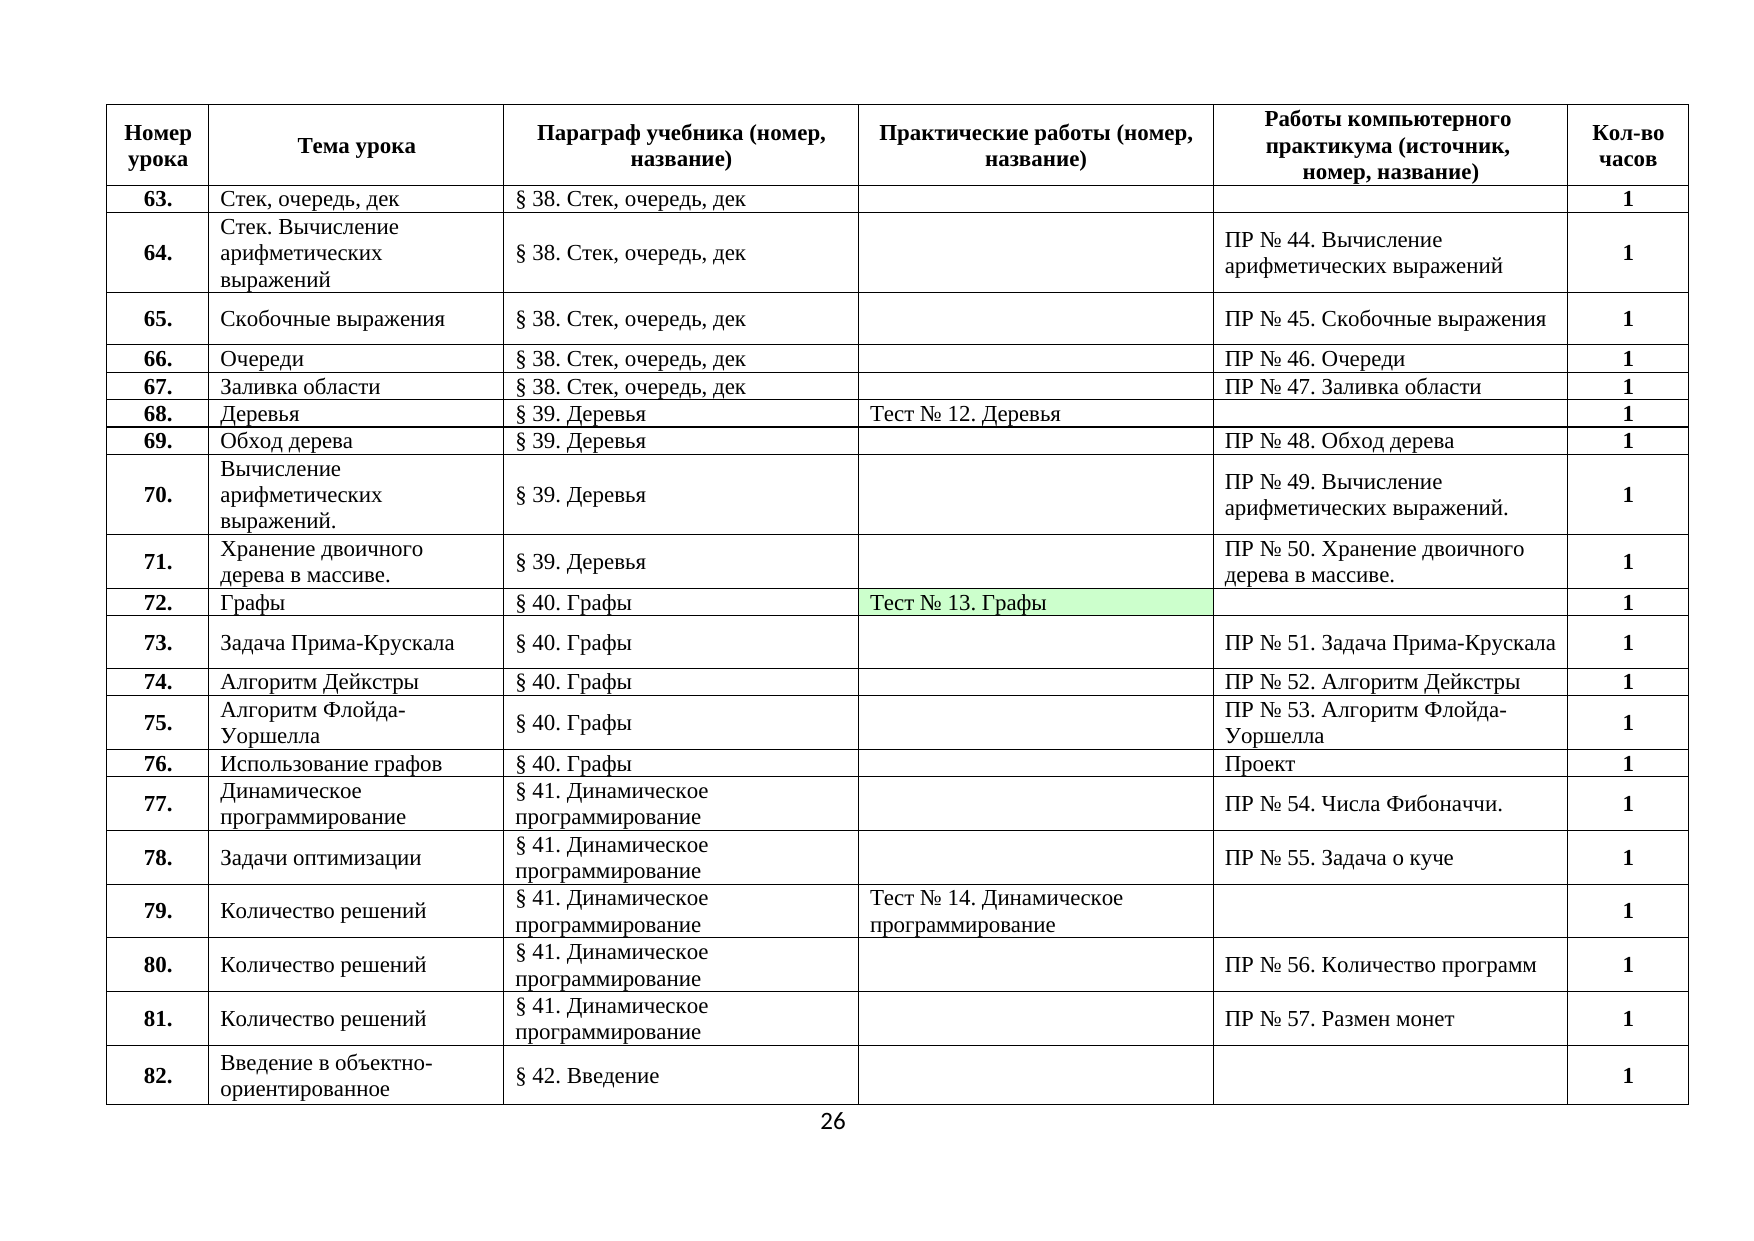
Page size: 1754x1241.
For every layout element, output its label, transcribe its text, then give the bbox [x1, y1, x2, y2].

table_cell [859, 831, 1213, 883]
table_cell § 41. Динамическое программирование [504, 831, 858, 883]
table_cell [859, 345, 1213, 372]
table_cell [859, 1046, 1213, 1104]
table_cell 1 [1568, 589, 1688, 615]
table_cell 1 [1568, 885, 1688, 937]
table_cell [107, 669, 208, 695]
table_cell Обход дерева [209, 428, 503, 454]
table_cell Количество решений [209, 938, 503, 991]
table_cell [107, 992, 208, 1045]
table_cell [107, 213, 208, 292]
table_header Работы компьютерного практикума (источник, номер, название) [1214, 105, 1567, 184]
table_cell 1 [1568, 616, 1688, 667]
table_cell [107, 616, 208, 667]
table_cell Количество решений [209, 885, 503, 937]
table_cell § 41. Динамическое программирование [504, 992, 858, 1045]
table_cell Алгоритм Флойда-Уоршелла [209, 696, 503, 748]
table_cell [1214, 589, 1567, 615]
table_cell 1 [1568, 992, 1688, 1045]
table_cell Скобочные выражения [209, 293, 503, 344]
table_cell [107, 938, 208, 991]
table_cell [107, 400, 208, 426]
table_cell § 41. Динамическое программирование [504, 777, 858, 830]
table_cell 1 [1568, 428, 1688, 454]
table_cell Тест № 14. Динамическое программирование [859, 885, 1213, 937]
table_cell § 41. Динамическое программирование [504, 885, 858, 937]
table_cell 1 [1568, 669, 1688, 695]
table_cell § 39. Деревья [504, 535, 858, 588]
table_cell [859, 696, 1213, 748]
table_cell Вычисление арифметических выражений. [209, 455, 503, 534]
table_cell [107, 455, 208, 534]
table_cell 1 [1568, 831, 1688, 883]
table_cell § 40. Графы [504, 750, 858, 776]
table_cell ПР № 44. Вычисление арифметических выражений [1214, 213, 1567, 292]
table_cell Стек. Вычисление арифметических выражений [209, 213, 503, 292]
table_cell 1 [1568, 777, 1688, 830]
table_cell [859, 938, 1213, 991]
table_cell Деревья [209, 400, 503, 426]
table_cell § 40. Графы [504, 696, 858, 748]
table_cell Задача Прима-Крускала [209, 616, 503, 667]
table_cell 1 [1568, 293, 1688, 344]
table_cell Задачи оптимизации [209, 831, 503, 883]
table_cell [107, 696, 208, 748]
table_cell Стек, очередь, дек [209, 186, 503, 212]
table_cell [859, 616, 1213, 667]
table_cell [859, 373, 1213, 399]
table_cell ПР № 45. Скобочные выражения [1214, 293, 1567, 344]
table_cell Проект [1214, 750, 1567, 776]
table_cell Очереди [209, 345, 503, 372]
table_cell [859, 186, 1213, 212]
table_cell 1 [1568, 938, 1688, 991]
table_cell § 38. Стек, очередь, дек [504, 345, 858, 372]
table_cell [1214, 1046, 1567, 1104]
table_header Практические работы (номер, название) [859, 105, 1213, 184]
table_cell ПР № 56. Количество программ [1214, 938, 1567, 991]
table_cell ПР № 55. Задача о куче [1214, 831, 1567, 883]
table_cell Заливка области [209, 373, 503, 399]
table_cell [1214, 885, 1567, 937]
table_cell § 41. Динамическое программирование [504, 938, 858, 991]
table_cell [107, 535, 208, 588]
table_cell [859, 213, 1213, 292]
table_cell § 39. Деревья [504, 400, 858, 426]
table_cell § 40. Графы [504, 616, 858, 667]
table_cell ПР № 57. Размен монет [1214, 992, 1567, 1045]
table_cell ПР № 47. Заливка области [1214, 373, 1567, 399]
table_cell 1 [1568, 455, 1688, 534]
table_header Тема урока [209, 105, 503, 184]
table_cell Графы [209, 589, 503, 615]
table_header Номер урока [107, 105, 208, 184]
table_cell [859, 428, 1213, 454]
table_cell [107, 589, 208, 615]
table_cell [859, 293, 1213, 344]
table_cell ПР № 51. Задача Прима-Крускала [1214, 616, 1567, 667]
table_cell § 38. Стек, очередь, дек [504, 213, 858, 292]
table_cell ПР № 54. Числа Фибоначчи. [1214, 777, 1567, 830]
table_cell § 40. Графы [504, 589, 858, 615]
table_cell § 39. Деревья [504, 428, 858, 454]
table_cell Тест № 13. Графы [859, 589, 1213, 615]
table_cell § 42. Введение [504, 1046, 858, 1104]
table_cell 1 [1568, 400, 1688, 426]
table_cell [859, 535, 1213, 588]
table_header Кол-во часов [1568, 105, 1688, 184]
table_cell ПР № 46. Очереди [1214, 345, 1567, 372]
table_cell [107, 293, 208, 344]
table_cell § 38. Стек, очередь, дек [504, 186, 858, 212]
table_cell [107, 777, 208, 830]
table_cell 1 [1568, 1046, 1688, 1104]
table_cell [859, 777, 1213, 830]
table_cell Алгоритм Дейкстры [209, 669, 503, 695]
table_cell [1214, 186, 1567, 212]
table_cell ПР № 50. Хранение двоичного дерева в массиве. [1214, 535, 1567, 588]
table_cell ПР № 49. Вычисление арифметических выражений. [1214, 455, 1567, 534]
table_cell § 39. Деревья [504, 455, 858, 534]
table_cell § 38. Стек, очередь, дек [504, 373, 858, 399]
table_cell 1 [1568, 345, 1688, 372]
table_cell [859, 455, 1213, 534]
table_cell [107, 186, 208, 212]
table_cell [107, 885, 208, 937]
table_cell ПР № 48. Обход дерева [1214, 428, 1567, 454]
table_cell Динамическое программирование [209, 777, 503, 830]
table_cell ПР № 53. Алгоритм Флойда-Уоршелла [1214, 696, 1567, 748]
table_cell [107, 831, 208, 883]
table_cell § 38. Стек, очередь, дек [504, 293, 858, 344]
table_cell [107, 750, 208, 776]
table_cell Хранение двоичного дерева в массиве. [209, 535, 503, 588]
table_cell Количество решений [209, 992, 503, 1045]
table_cell 1 [1568, 750, 1688, 776]
table_cell § 40. Графы [504, 669, 858, 695]
table_cell Тест № 12. Деревья [859, 400, 1213, 426]
table_cell Использование графов [209, 750, 503, 776]
table_cell [859, 992, 1213, 1045]
table_cell [107, 373, 208, 399]
table_cell [1214, 400, 1567, 426]
table_cell [859, 669, 1213, 695]
table_cell 1 [1568, 373, 1688, 399]
table_cell 1 [1568, 535, 1688, 588]
table_cell ПР № 52. Алгоритм Дейкстры [1214, 669, 1567, 695]
table_cell 1 [1568, 186, 1688, 212]
table_cell 1 [1568, 696, 1688, 748]
table_cell 1 [1568, 213, 1688, 292]
table_cell [107, 428, 208, 454]
table_cell Введение в объектно-ориентированное программирование [209, 1046, 503, 1104]
table_cell [107, 345, 208, 372]
table_cell [107, 1046, 208, 1104]
table_cell [859, 750, 1213, 776]
table_header Параграф учебника (номер, название) [504, 105, 858, 184]
